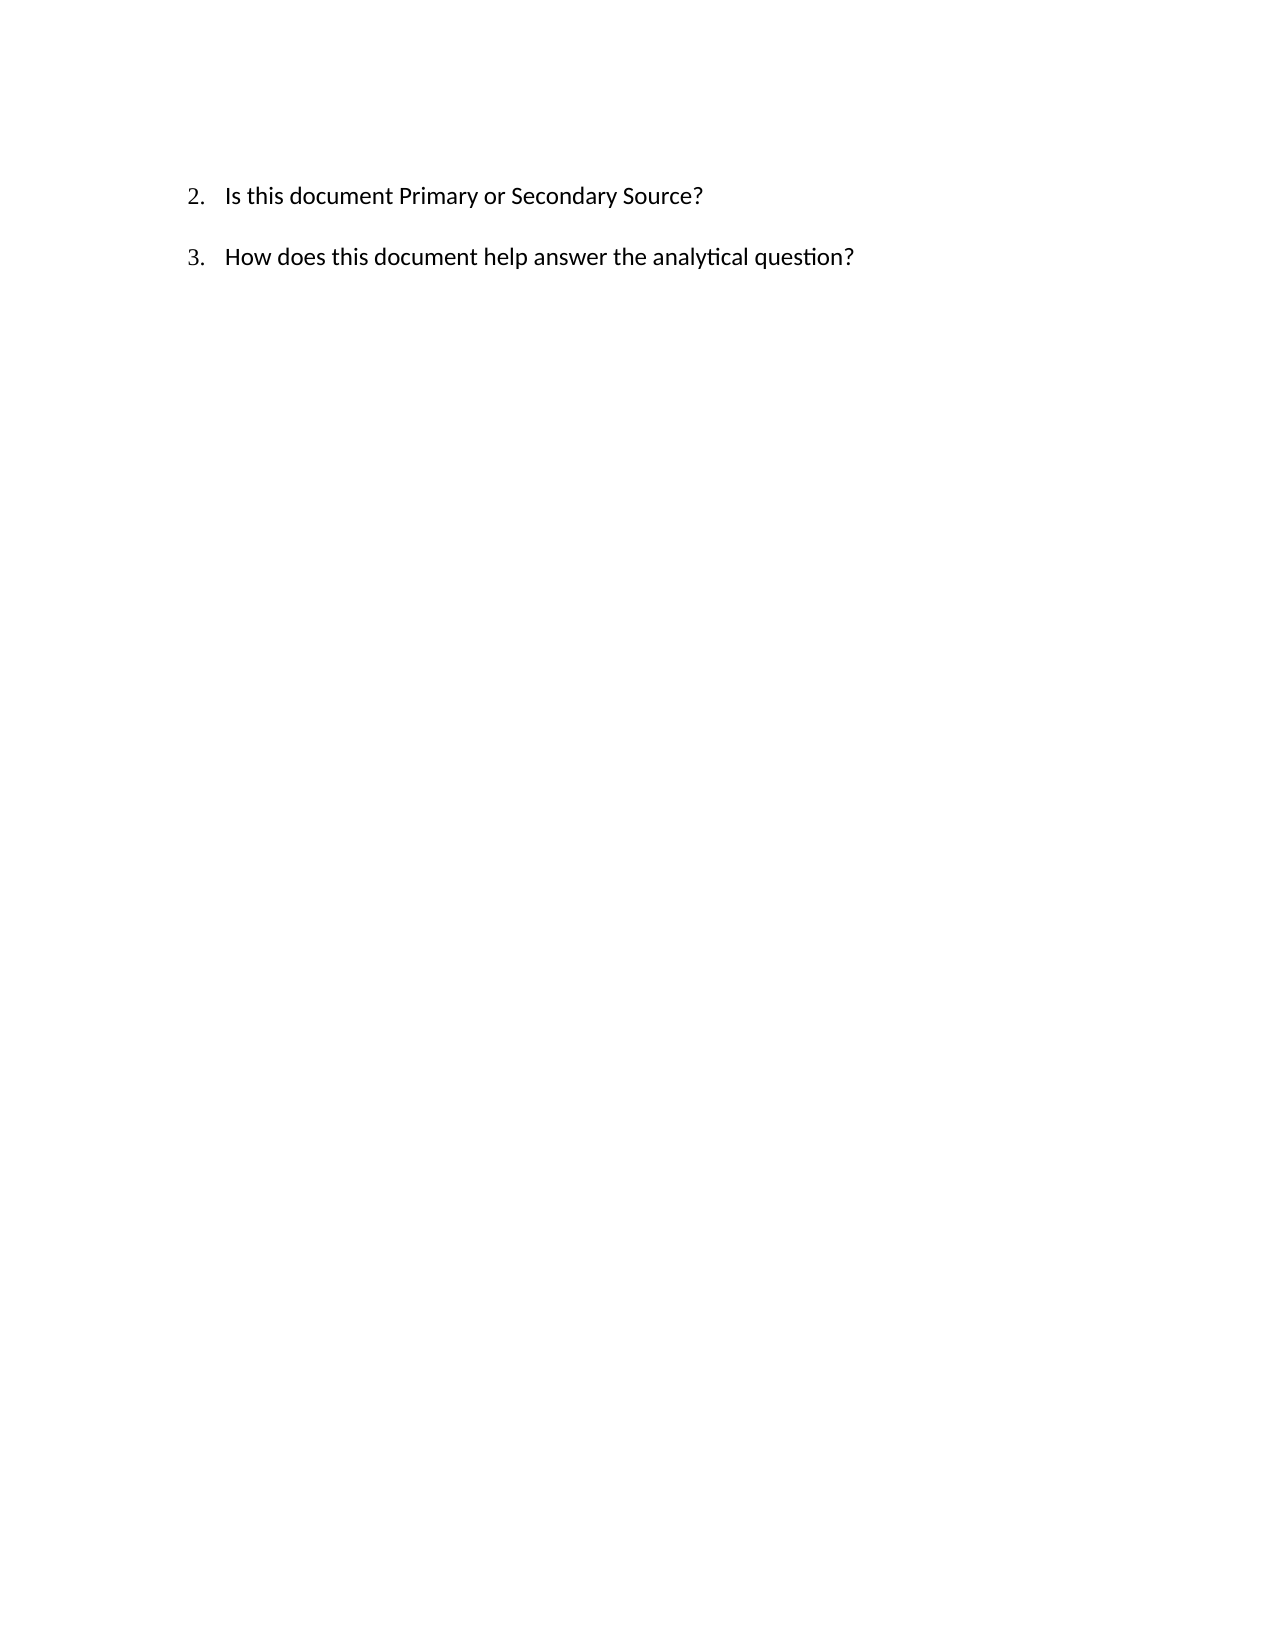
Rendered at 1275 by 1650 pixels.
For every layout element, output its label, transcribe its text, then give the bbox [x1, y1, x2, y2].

list Is this document Primary or Secondary Source? [187, 181, 1125, 211]
list How does this document help answer the analytical question? [187, 242, 1125, 272]
